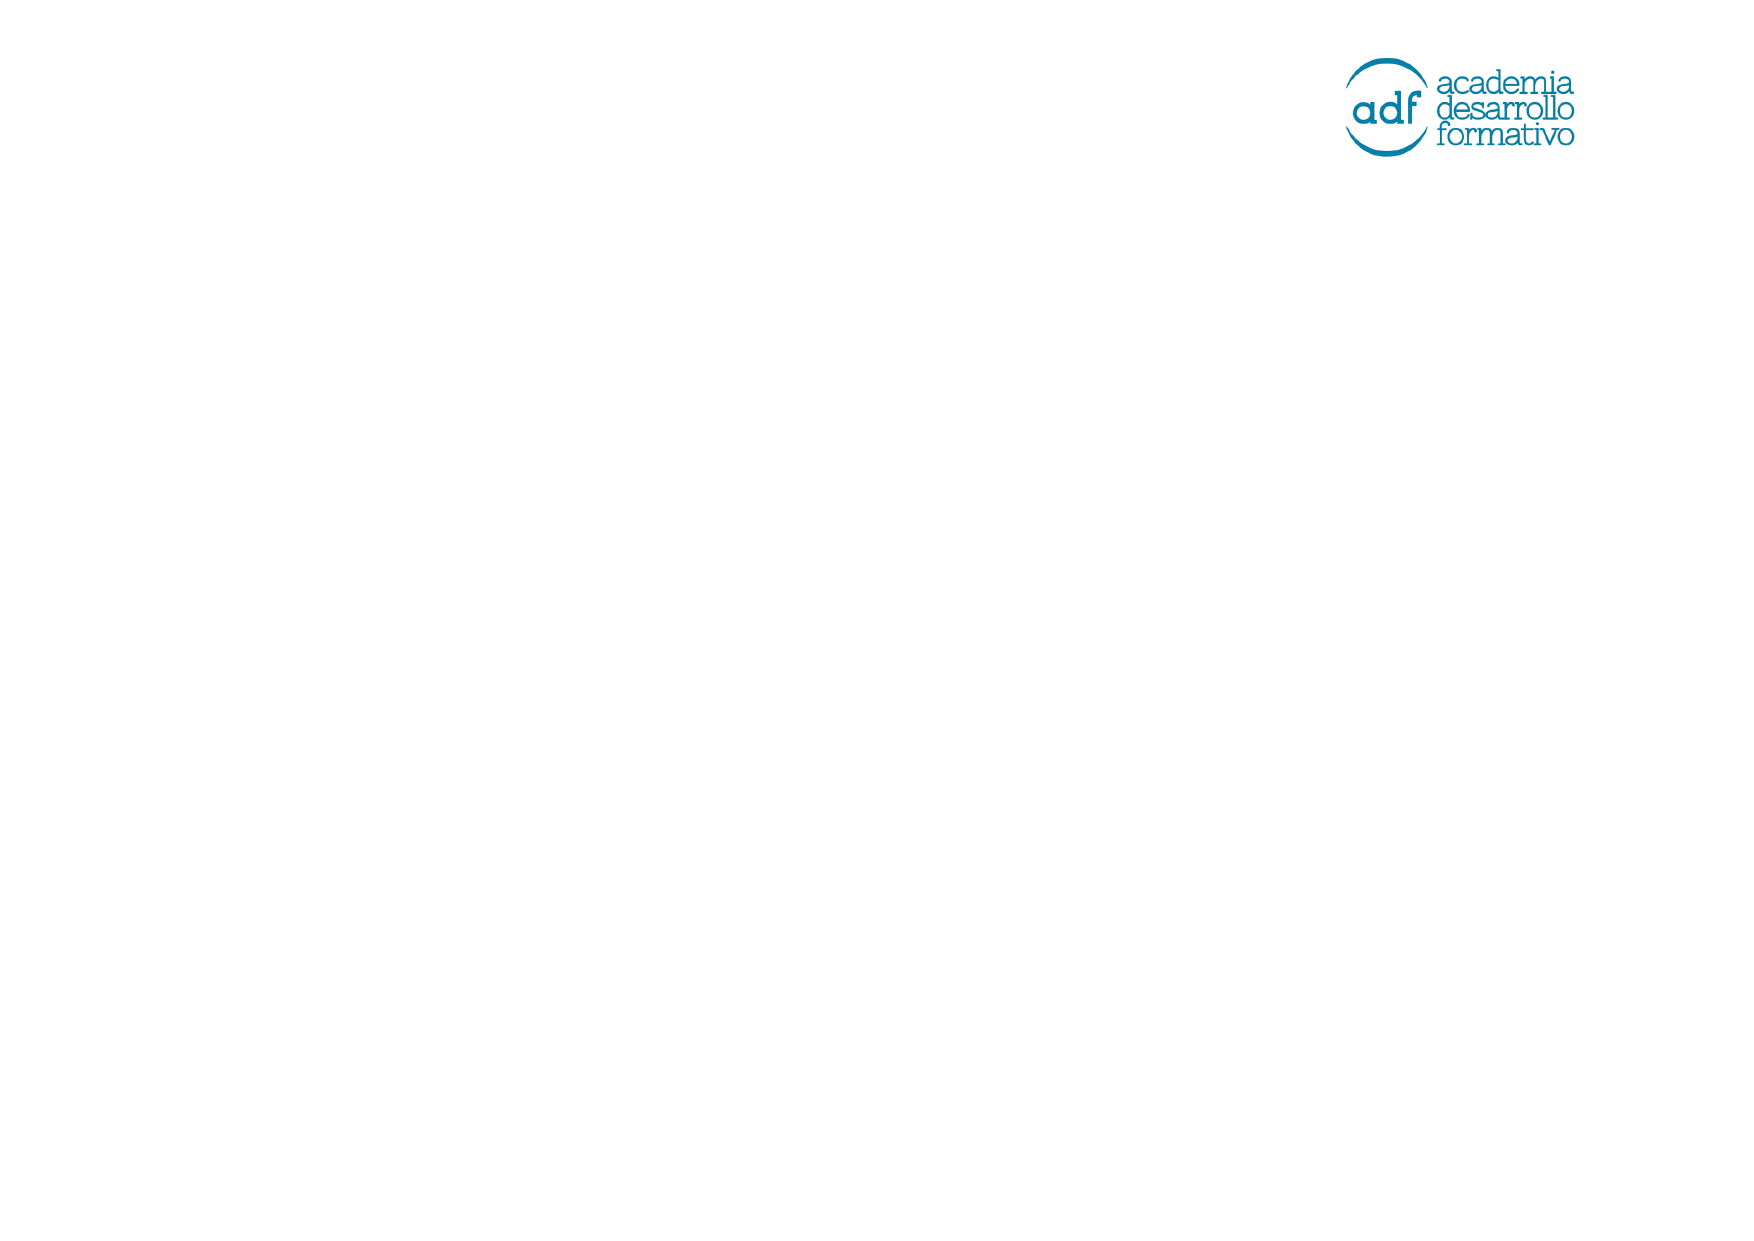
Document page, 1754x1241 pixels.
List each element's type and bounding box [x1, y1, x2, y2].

picture [1308, 42, 1612, 172]
